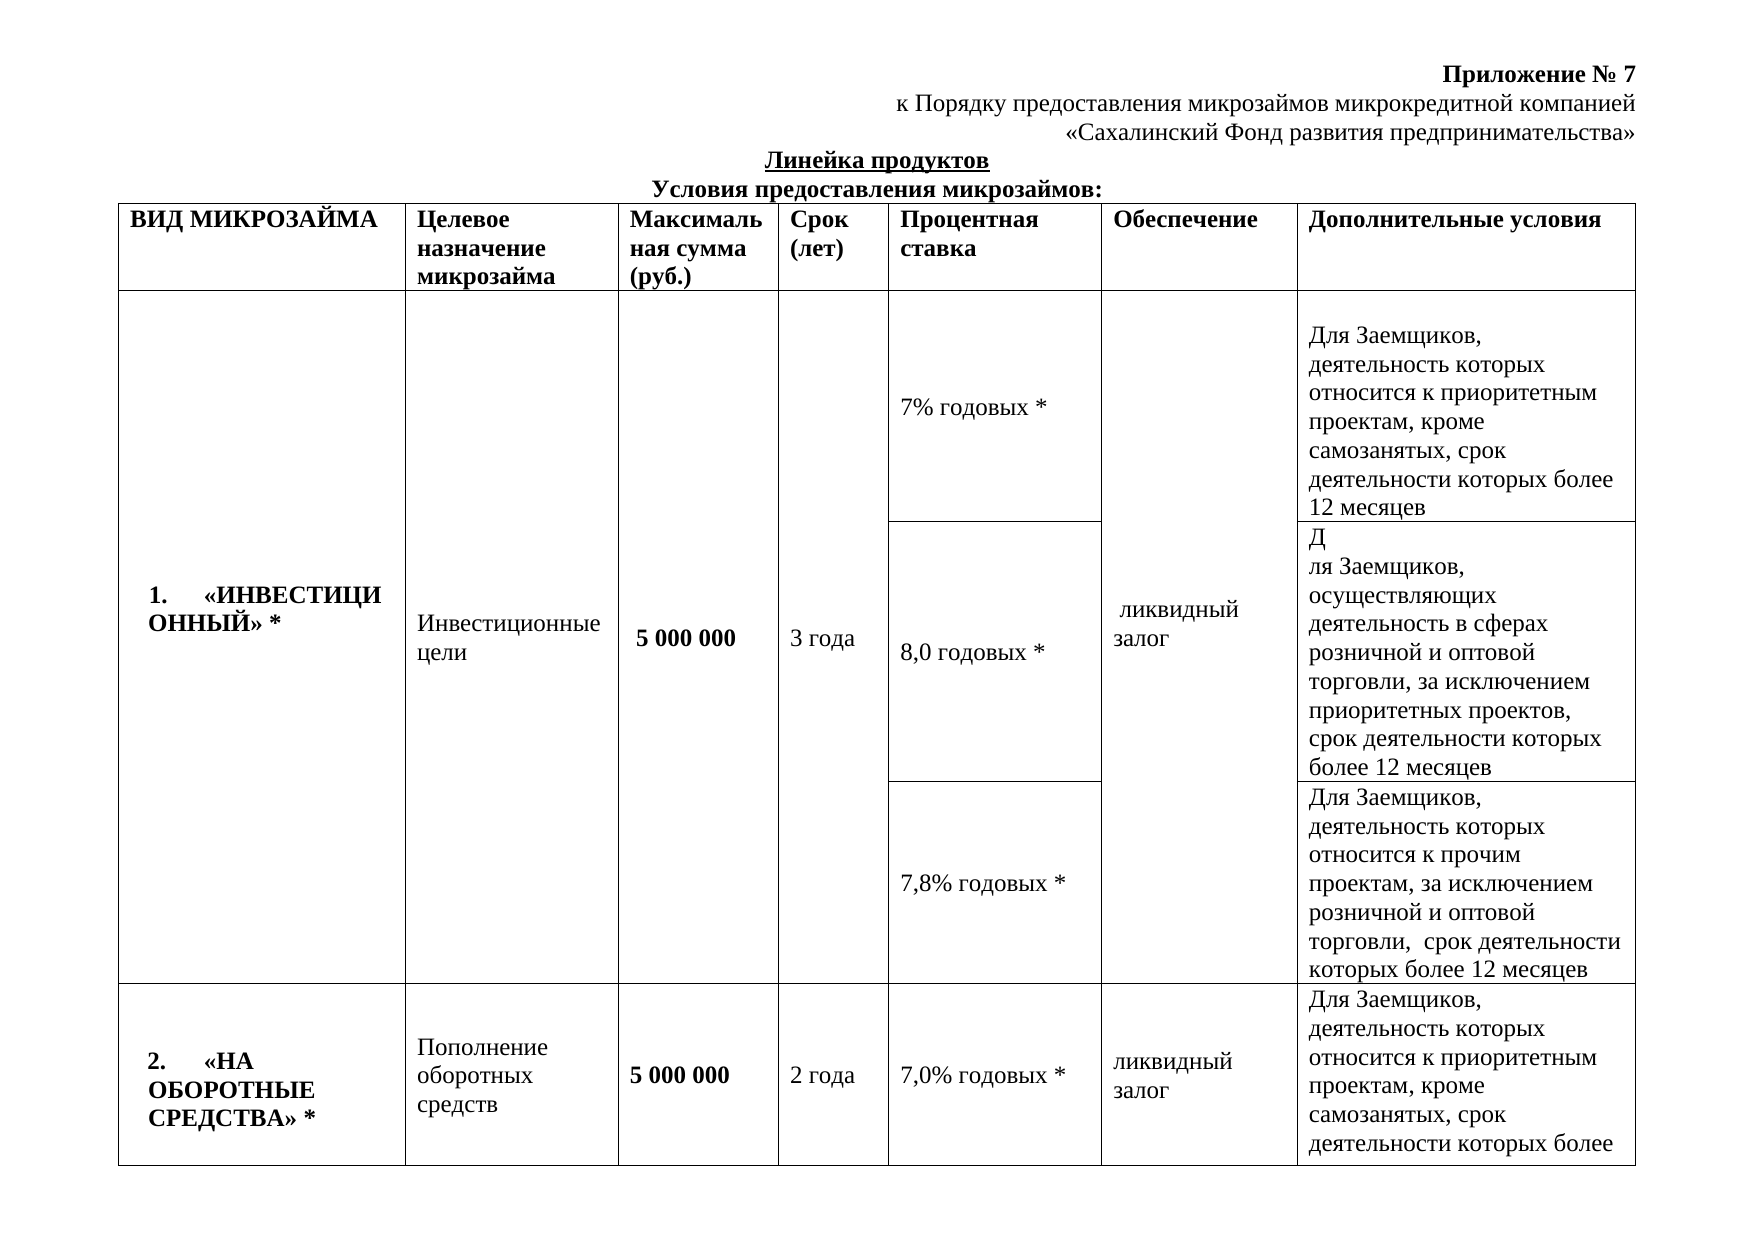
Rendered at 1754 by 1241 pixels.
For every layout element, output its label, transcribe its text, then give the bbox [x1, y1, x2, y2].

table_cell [1298, 984, 1635, 1165]
table_cell 3 года [779, 291, 888, 983]
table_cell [406, 984, 618, 1165]
table_cell 7,0% годовых * [889, 984, 1101, 1165]
text Линейка продуктов [118, 145, 1636, 174]
text Приложение № 7 [118, 59, 1636, 88]
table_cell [119, 984, 405, 1165]
table_cell «ИНВЕСТИЦИОННЫЙ» * [119, 291, 405, 983]
table_cell 2 года [779, 984, 888, 1165]
table_cell 8,0 годовых * [889, 522, 1101, 781]
table_header Дополнительные условия [1298, 204, 1635, 290]
table_cell ликвидный залог [1102, 291, 1297, 983]
table_header Целевое назначение микрозайма [406, 204, 618, 290]
table_cell Для Заемщиков, деятельность которых относится к прочим проектам, за исключением розничной и оптовой торговли, срок деятельности которых более 12 месяцев [1298, 782, 1635, 983]
table_cell 5 000 000 [619, 984, 778, 1165]
table_cell ликвидный залог [1102, 984, 1297, 1165]
table_cell 5 000 000 [619, 291, 778, 983]
text «Сахалинский Фонд развития предпринимательства» [118, 117, 1636, 145]
table_header Процентная ставка [889, 204, 1101, 290]
table_cell Д ля Заемщиков, осуществляющих деятельность в сферах розничной и оптовой торговли, за исключением приоритетных проектов, срок деятельности которых более 12 месяцев [1298, 522, 1635, 781]
table_cell 7% годовых * [889, 291, 1101, 521]
table_header ВИД МИКРОЗАЙМА [119, 204, 405, 290]
table_cell 7,8% годовых * [889, 782, 1101, 983]
text к Порядку предоставления микрозаймов микрокредитной компанией [118, 88, 1636, 117]
table_header Максимальная сумма (руб.) [619, 204, 778, 290]
table_cell Инвестиционные цели [406, 291, 618, 983]
table_header Обеспечение [1102, 204, 1297, 290]
text Условия предоставления микрозаймов: [118, 174, 1636, 203]
table_header Срок (лет) [779, 204, 888, 290]
table_cell Для Заемщиков, деятельность которых относится к приоритетным проектам, кроме самозанятых, срок деятельности которых более 12 месяцев [1298, 291, 1635, 521]
